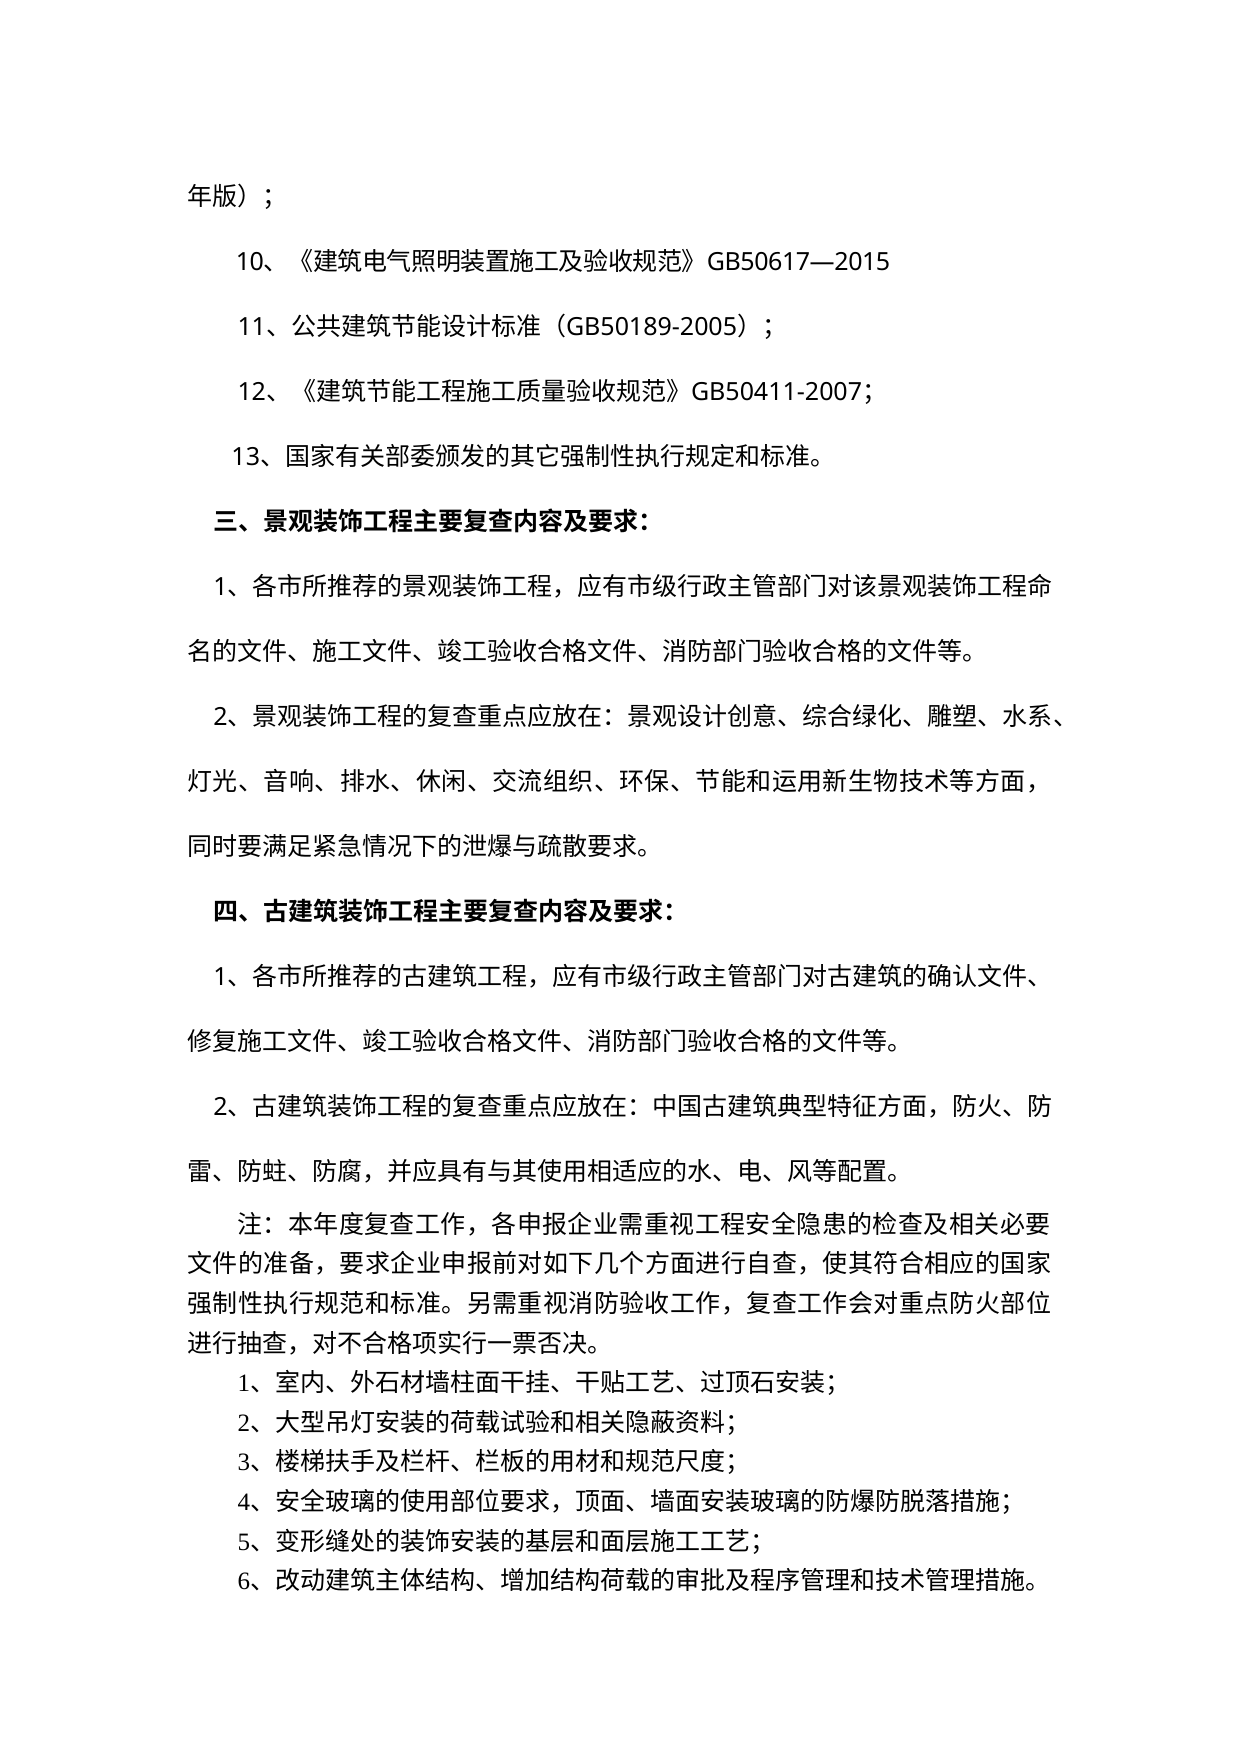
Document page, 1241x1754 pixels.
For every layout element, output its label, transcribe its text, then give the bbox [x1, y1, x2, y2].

text 11、公共建筑节能设计标准（GB50189-2005）； [187, 292, 1053, 357]
text 注：本年度复查工作，各申报企业需重视工程安全隐患的检查及相关必要文件的准备，要求企业申报前对如下几个方面进行自查，使其符合相应的国家强制性执行规范和标准。另需重视消防验收工作，复查工作会对重点防火部位进行抽查，对不合格项实行一票否决。 [187, 1202, 1053, 1360]
text 1、室内、外石材墙柱面干挂、干贴工艺、过顶石安装； [187, 1360, 1053, 1399]
text 2、古建筑装饰工程的复查重点应放在：中国古建筑典型特征方面，防火、防雷、防蛀、防腐，并应具有与其使用相适应的水、电、风等配置。 [187, 1072, 1053, 1202]
text 5、变形缝处的装饰安装的基层和面层施工工艺； [187, 1518, 1053, 1558]
text 12、《建筑节能工程施工质量验收规范》GB50411-2007； [187, 357, 1053, 422]
text 3、楼梯扶手及栏杆、栏板的用材和规范尺度； [187, 1439, 1053, 1479]
text 13、国家有关部委颁发的其它强制性执行规定和标准。 [187, 422, 1053, 487]
text 三、景观装饰工程主要复查内容及要求： [187, 487, 1053, 552]
text 2、景观装饰工程的复查重点应放在：景观设计创意、综合绿化、雕塑、水系、灯光、音响、排水、休闲、交流组织、环保、节能和运用新生物技术等方面，同时要满足紧急情况下的泄爆与疏散要求。 [187, 682, 1053, 877]
text 4、安全玻璃的使用部位要求，顶面、墙面安装玻璃的防爆防脱落措施； [187, 1479, 1053, 1518]
text 6、改动建筑主体结构、增加结构荷载的审批及程序管理和技术管理措施。 [187, 1558, 1053, 1597]
text 四、古建筑装饰工程主要复查内容及要求： [187, 877, 1053, 942]
text 10、《建筑电气照明装置施工及验收规范》GB50617—2015 [187, 227, 1053, 292]
text 2、大型吊灯安装的荷载试验和相关隐蔽资料； [187, 1399, 1053, 1439]
text 1、各市所推荐的古建筑工程，应有市级行政主管部门对古建筑的确认文件、修复施工文件、竣工验收合格文件、消防部门验收合格的文件等。 [187, 942, 1053, 1072]
text 1、各市所推荐的景观装饰工程，应有市级行政主管部门对该景观装饰工程命名的文件、施工文件、竣工验收合格文件、消防部门验收合格的文件等。 [187, 552, 1053, 682]
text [187, 162, 1053, 227]
